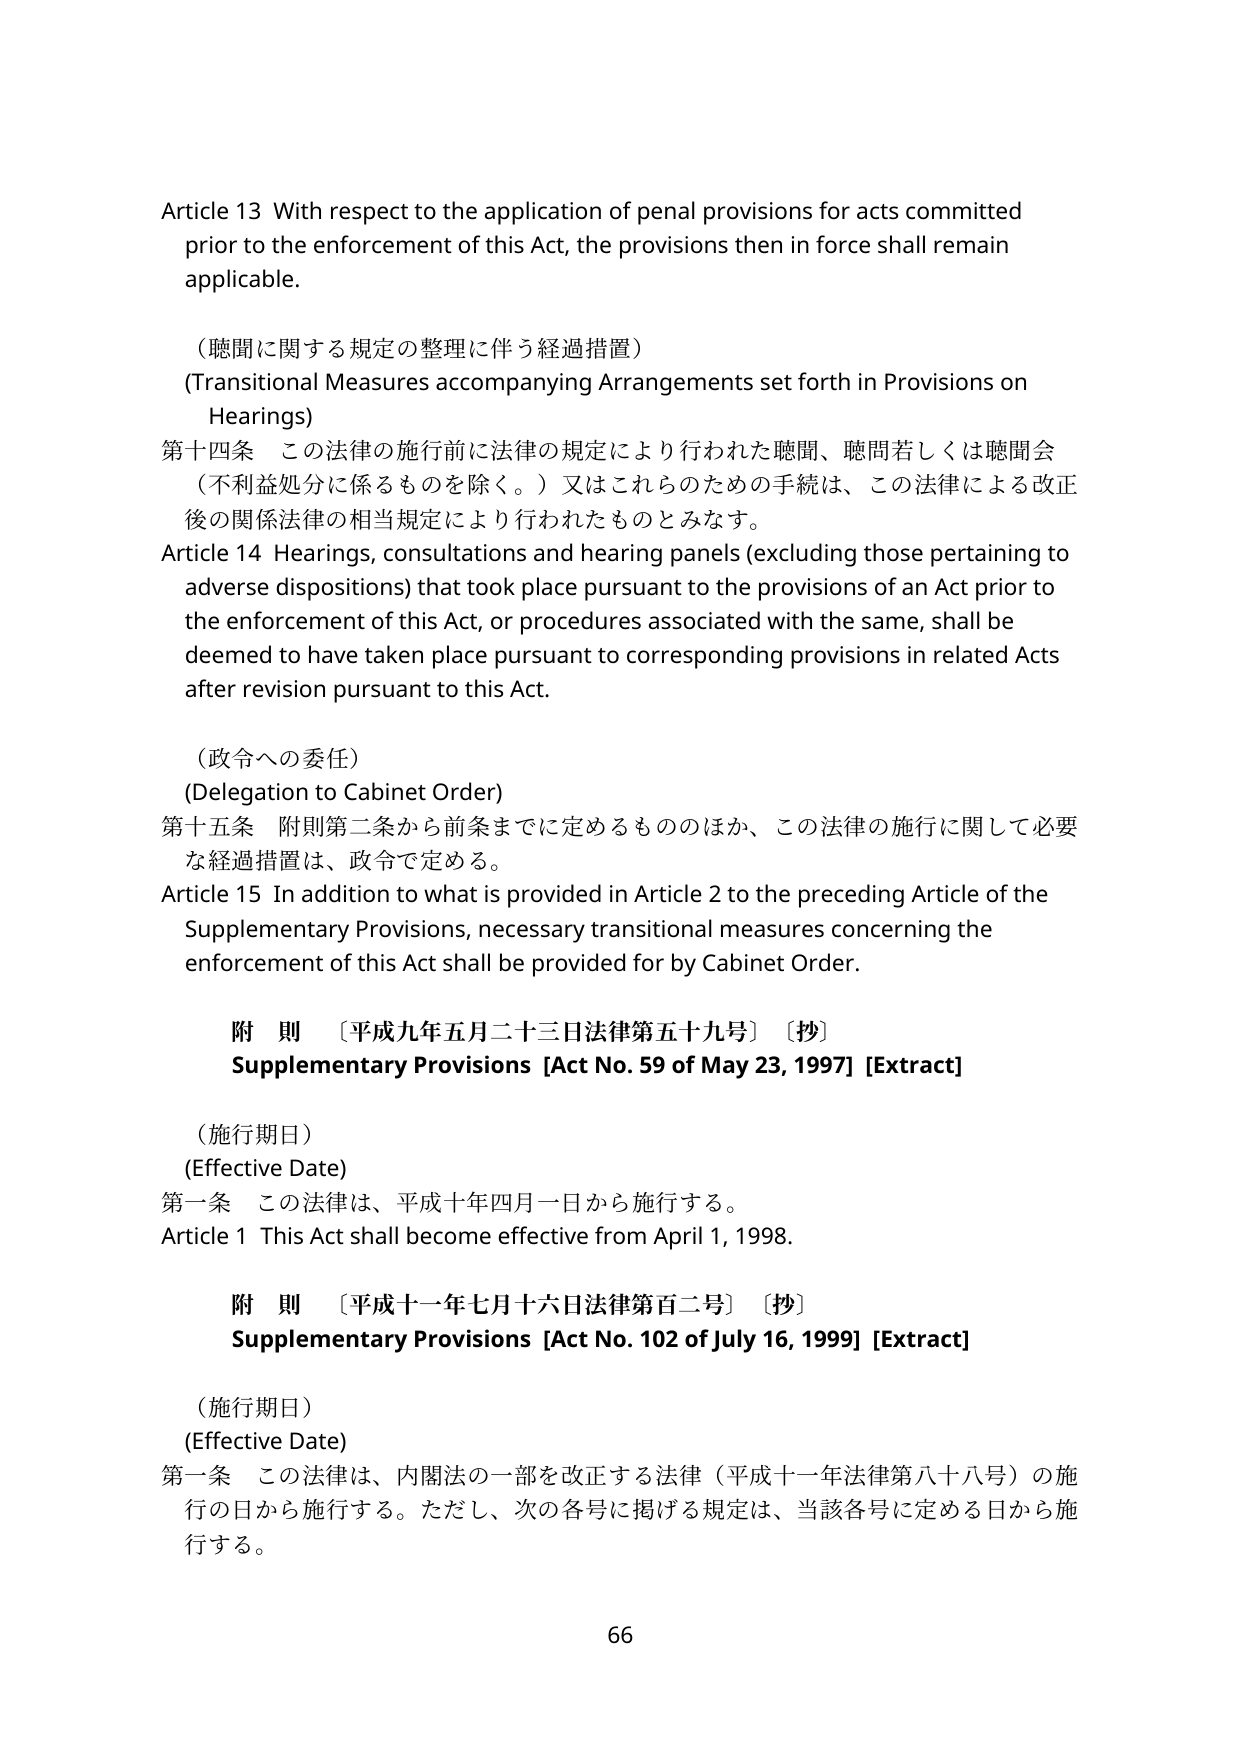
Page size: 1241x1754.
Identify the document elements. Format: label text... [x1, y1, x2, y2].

text 第十五条 附則第二条から前条までに定めるもののほか、この法律の施行に関して必要な経過措置は、政令で定める。 [161, 809, 1079, 877]
text 附 則 〔平成九年五月二十三日法律第五十九号〕〔抄〕 [230, 1014, 1079, 1048]
text （聴聞に関する規定の整理に伴う経過措置） [184, 330, 1079, 364]
text (Transitional Measures accompanying Arrangements set forth in Provisions on Hearings) [184, 364, 1079, 433]
text (Effective Date) [184, 1424, 1079, 1458]
text Supplementary Provisions [Act No. 59 of May 23, 1997] [Extract] [230, 1048, 1079, 1082]
text Article 15 In addition to what is provided in Article 2 to the preceding Article of the Supplementary Provisions, necessary transitional measures concerning the enforcement of this Act shall be provided for by Cabinet Order. [161, 877, 1079, 979]
text （施行期日） [184, 1389, 1079, 1424]
text Article 13 With respect to the application of penal provisions for acts committed prior to the enforcement of this Act, the provisions then in force shall remain applicable. [161, 194, 1079, 296]
text Article 14 Hearings, consultations and hearing panels (excluding those pertaining to adverse dispositions) that took place pursuant to the provisions of an Act prior to the enforcement of this Act, or procedures associated with the same, shall be deemed to have taken place pursuant to corresponding provisions in related Acts after revision pursuant to this Act. [161, 535, 1079, 706]
text （施行期日） [184, 1116, 1079, 1150]
text 附 則 〔平成十一年七月十六日法律第百二号〕〔抄〕 [230, 1287, 1079, 1321]
text Supplementary Provisions [Act No. 102 of July 16, 1999] [Extract] [230, 1321, 1079, 1355]
text 第一条 この法律は、平成十年四月一日から施行する。 [161, 1184, 1079, 1219]
text Article 1 This Act shall become effective from April 1, 1998. [161, 1219, 1079, 1253]
text 第一条 この法律は、内閣法の一部を改正する法律（平成十一年法律第八十八号）の施行の日から施行する。ただし、次の各号に掲げる規定は、当該各号に定める日から施行する。 [161, 1458, 1079, 1560]
text (Effective Date) [184, 1150, 1079, 1184]
text (Delegation to Cabinet Order) [184, 774, 1079, 809]
text 第十四条 この法律の施行前に法律の規定により行われた聴聞、聴問若しくは聴聞会（不利益処分に係るものを除く。）又はこれらのための手続は、この法律による改正後の関係法律の相当規定により行われたものとみなす。 [161, 433, 1079, 535]
text （政令への委任） [184, 740, 1079, 774]
